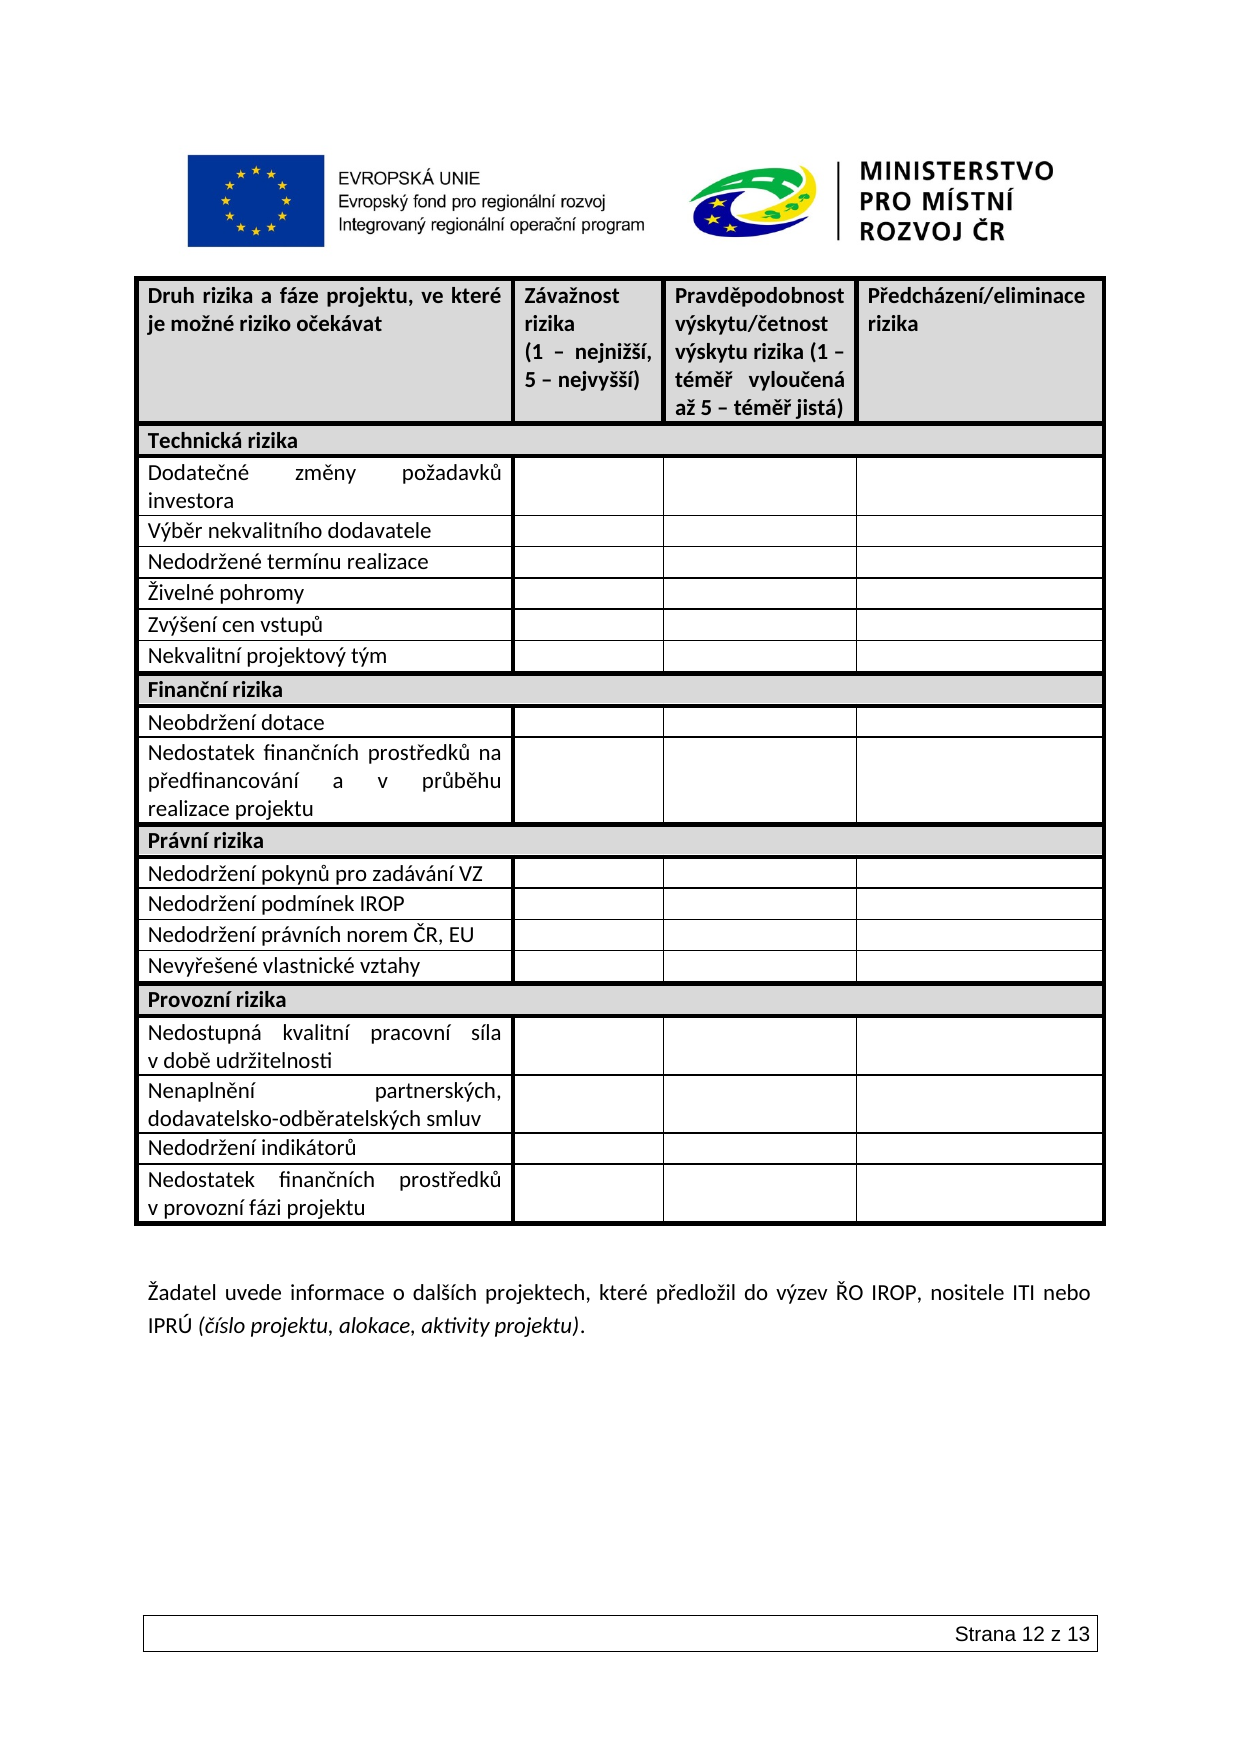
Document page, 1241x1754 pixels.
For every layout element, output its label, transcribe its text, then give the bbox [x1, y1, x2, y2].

table_cell [515, 708, 663, 736]
table_cell [664, 458, 856, 514]
table_cell Nedodržení podmínek IROP [139, 889, 511, 918]
table_cell [857, 579, 1102, 608]
table_cell Nenaplnění partnerských, dodavatelsko-odběratelských smluv [139, 1076, 511, 1132]
table_cell [664, 579, 856, 608]
table_cell [515, 610, 663, 639]
table_cell [857, 1165, 1102, 1221]
table_cell [857, 738, 1102, 822]
table_cell Dodatečné změny požadavků investora [139, 458, 511, 514]
table_cell [664, 516, 856, 546]
table_cell Provozní rizika [139, 986, 1102, 1014]
table_cell Neobdržení dotace [139, 708, 511, 736]
table_header Závažnost rizika (1 – nejnižší, 5 – nejvyšší) [515, 281, 661, 421]
table_cell [857, 708, 1102, 736]
table_cell [664, 1018, 856, 1074]
table_cell Živelné pohromy [139, 579, 511, 608]
text Žadatel uvede informace o dalších projektech, které předložil do výzev ŘO IROP, nositele ITI nebo IPRÚ (číslo projektu, alokace, aktivity projektu). [148, 1278, 1093, 1339]
table_cell [515, 641, 663, 671]
picture [157, 123, 1083, 276]
table_cell Nedostatek finančních prostředků v provozní fázi projektu [139, 1165, 511, 1221]
table_cell [857, 889, 1102, 918]
table_cell [857, 920, 1102, 950]
table_cell [857, 516, 1102, 546]
table_header Předcházení/eliminace rizika [859, 281, 1102, 421]
table_cell [515, 1018, 663, 1074]
table_cell [664, 1165, 856, 1221]
table_cell [664, 889, 856, 918]
table_cell Nekvalitní projektový tým [139, 641, 511, 671]
table_cell Zvýšení cen vstupů [139, 610, 511, 639]
table_cell Nedodržení právních norem ČR, EU [139, 920, 511, 950]
table_cell [664, 920, 856, 950]
table_cell [515, 547, 663, 577]
table_cell [664, 1076, 856, 1132]
table_header Druh rizika a fáze projektu, ve které je možné riziko očekávat [139, 281, 511, 421]
table_cell [857, 1076, 1102, 1132]
table_cell [664, 547, 856, 577]
table_cell [664, 708, 856, 736]
table_cell [857, 859, 1102, 887]
table_cell [515, 579, 663, 608]
table_cell [515, 889, 663, 918]
table_cell [857, 1134, 1102, 1163]
table_cell [857, 547, 1102, 577]
table_cell [664, 641, 856, 671]
table_cell [515, 1134, 663, 1163]
table_cell [515, 738, 663, 822]
table_cell [515, 920, 663, 950]
table_cell [664, 859, 856, 887]
table_cell [515, 516, 663, 546]
table_cell [857, 458, 1102, 514]
table_cell Nedodržení indikátorů [139, 1134, 511, 1163]
table_cell Nedostupná kvalitní pracovní síla v době udržitelnosti [139, 1018, 511, 1074]
table_cell Nedostatek finančních prostředků na předfinancování a v průběhu realizace projektu [139, 738, 511, 822]
table_header Pravděpodobnost výskytu/četnost výskytu rizika (1 – téměř vyloučená až 5 – téměř jistá) [666, 281, 854, 421]
table_cell [857, 951, 1102, 981]
table_cell [664, 610, 856, 639]
table_cell [515, 951, 663, 981]
table_cell Nevyřešené vlastnické vztahy [139, 951, 511, 981]
table_cell [515, 1165, 663, 1221]
table_cell Finanční rizika [139, 676, 1102, 703]
table_cell [664, 1134, 856, 1163]
table_cell [857, 641, 1102, 671]
table_cell Nedodržené termínu realizace [139, 547, 511, 577]
table_cell [857, 1018, 1102, 1074]
table_cell [515, 1076, 663, 1132]
table_cell [515, 458, 663, 514]
table_cell Právní rizika [139, 827, 1102, 854]
table_cell Výběr nekvalitního dodavatele [139, 516, 511, 546]
table_cell [664, 738, 856, 822]
table_cell [664, 951, 856, 981]
table_cell Nedodržení pokynů pro zadávání VZ [139, 859, 511, 887]
table_cell Technická rizika [139, 426, 1102, 454]
table_cell [515, 859, 663, 887]
table_cell [857, 610, 1102, 639]
